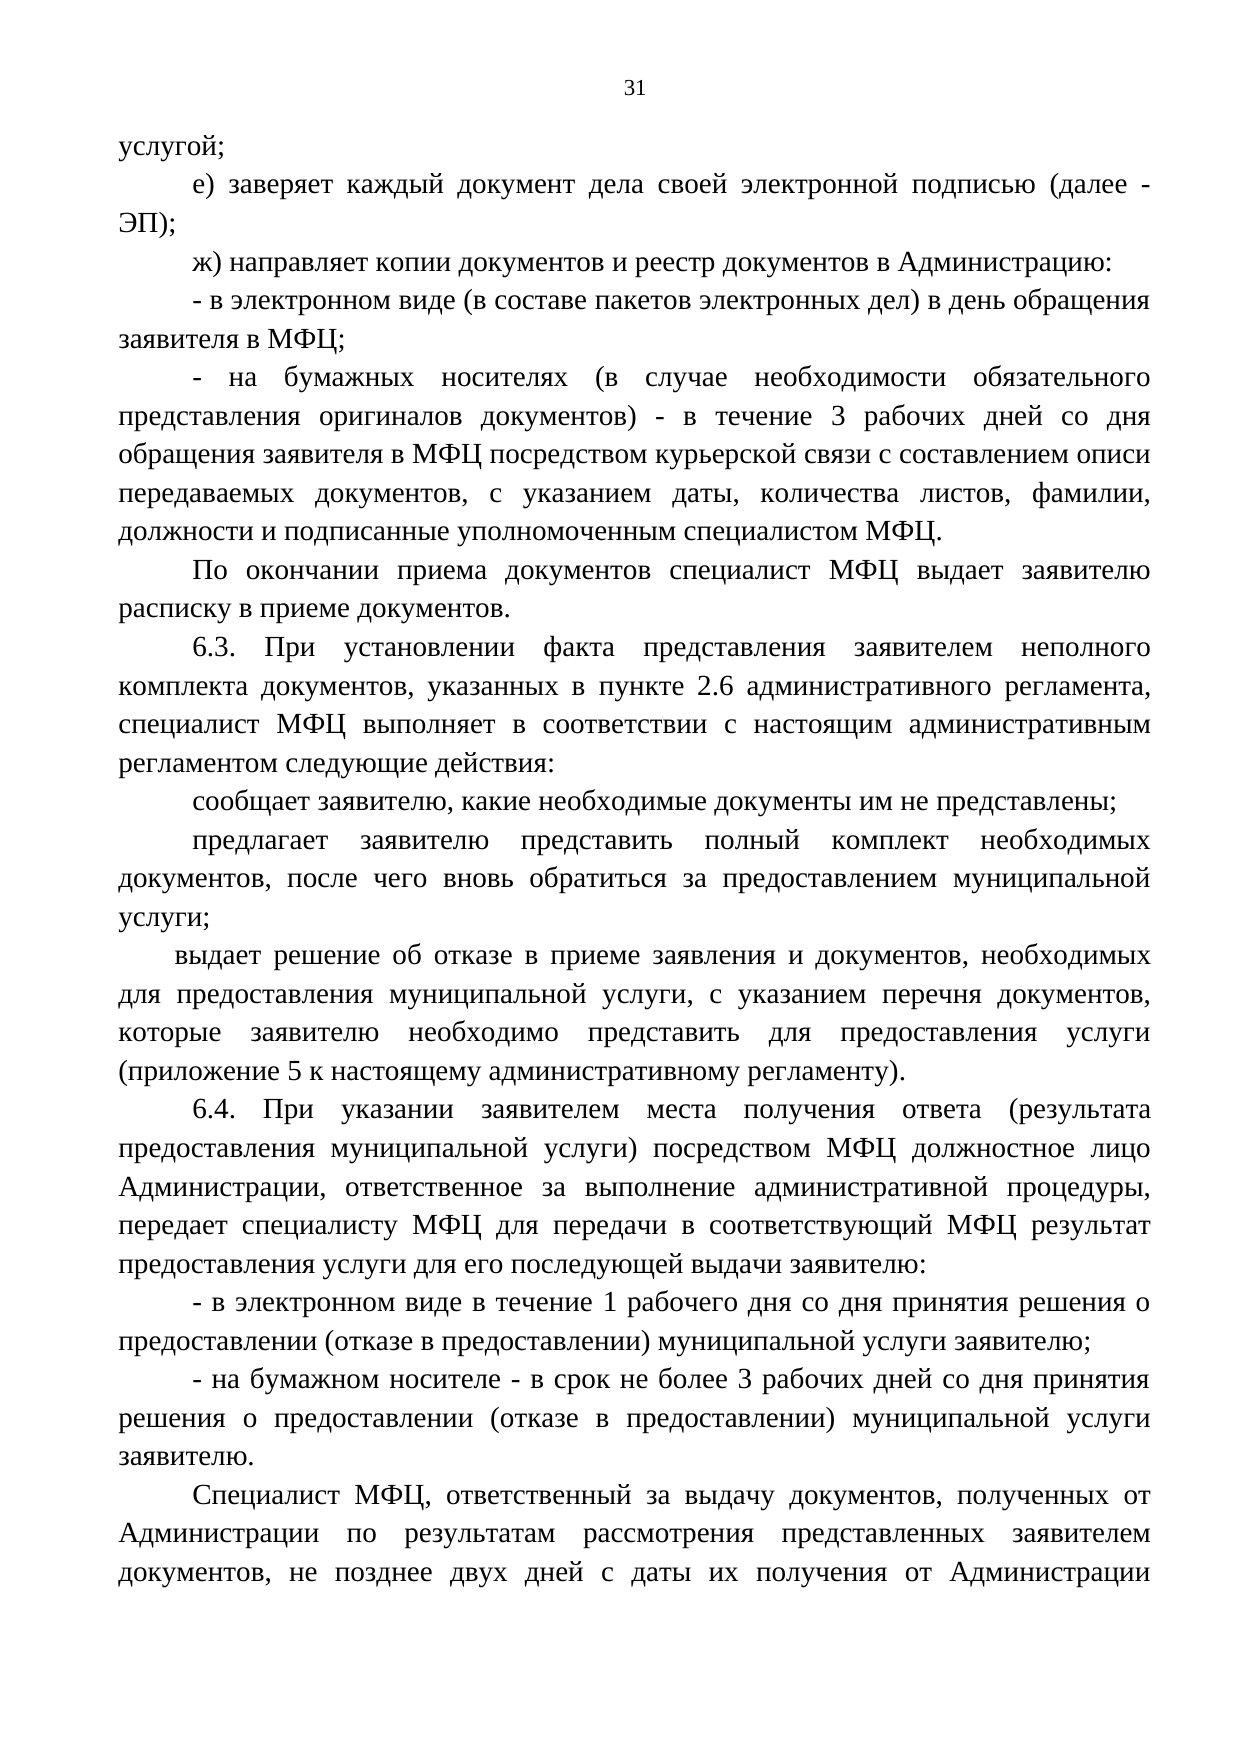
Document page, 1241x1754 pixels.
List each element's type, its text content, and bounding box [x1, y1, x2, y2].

text 6.4. При указании заявителем места получения ответа (результата предоставления муниципальной услуги) посредством МФЦ должностное лицо Администрации, ответственное за выполнение административной процедуры, передает специалисту МФЦ для передачи в соответствующий МФЦ результат предоставления услуги для его последующей выдачи заявителю: [118, 1092, 1152, 1279]
text ж) направляет копии документов и реестр документов в Администрацию: [118, 244, 1152, 277]
text 6.3. При установлении факта представления заявителем неполного комплекта документов, указанных в пункте 2.6 административного регламента, специалист МФЦ выполняет в соответствии с настоящим административным регламентом следующие действия: [118, 629, 1152, 778]
text - в электронном виде в течение 1 рабочего дня со дня принятия решения о предоставлении (отказе в предоставлении) муниципальной услуги заявителю; [118, 1284, 1152, 1356]
text е) заверяет каждый документ дела своей электронной подписью (далее - ЭП); [118, 167, 1152, 239]
text - в электронном виде (в составе пакетов электронных дел) в день обращения заявителя в МФЦ; [118, 282, 1152, 354]
text предлагает заявителю представить полный комплект необходимых документов, после чего вновь обратиться за предоставлением муниципальной услуги; [118, 822, 1152, 932]
text - на бумажных носителях (в случае необходимости обязательного представления оригиналов документов) - в течение 3 рабочих дней со дня обращения заявителя в МФЦ посредством курьерской связи с составлением описи передаваемых документов, с указанием даты, количества листов, фамилии, должности и подписанные уполномоченным специалистом МФЦ. [118, 359, 1152, 547]
text По окончании приема документов специалист МФЦ выдает заявителю расписку в приеме документов. [118, 552, 1152, 624]
text выдает решение об отказе в приеме заявления и документов, необходимых для предоставления муниципальной услуги, с указанием перечня документов, которые заявителю необходимо представить для предоставления услуги (приложение 5 к настоящему административному регламенту). [118, 937, 1152, 1087]
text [118, 128, 1152, 162]
text сообщает заявителю, какие необходимые документы им не представлены; [118, 783, 1152, 817]
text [118, 1477, 1152, 1588]
text - на бумажном носителе - в срок не более 3 рабочих дней со дня принятия решения о предоставлении (отказе в предоставлении) муниципальной услуги заявителю. [118, 1361, 1152, 1472]
